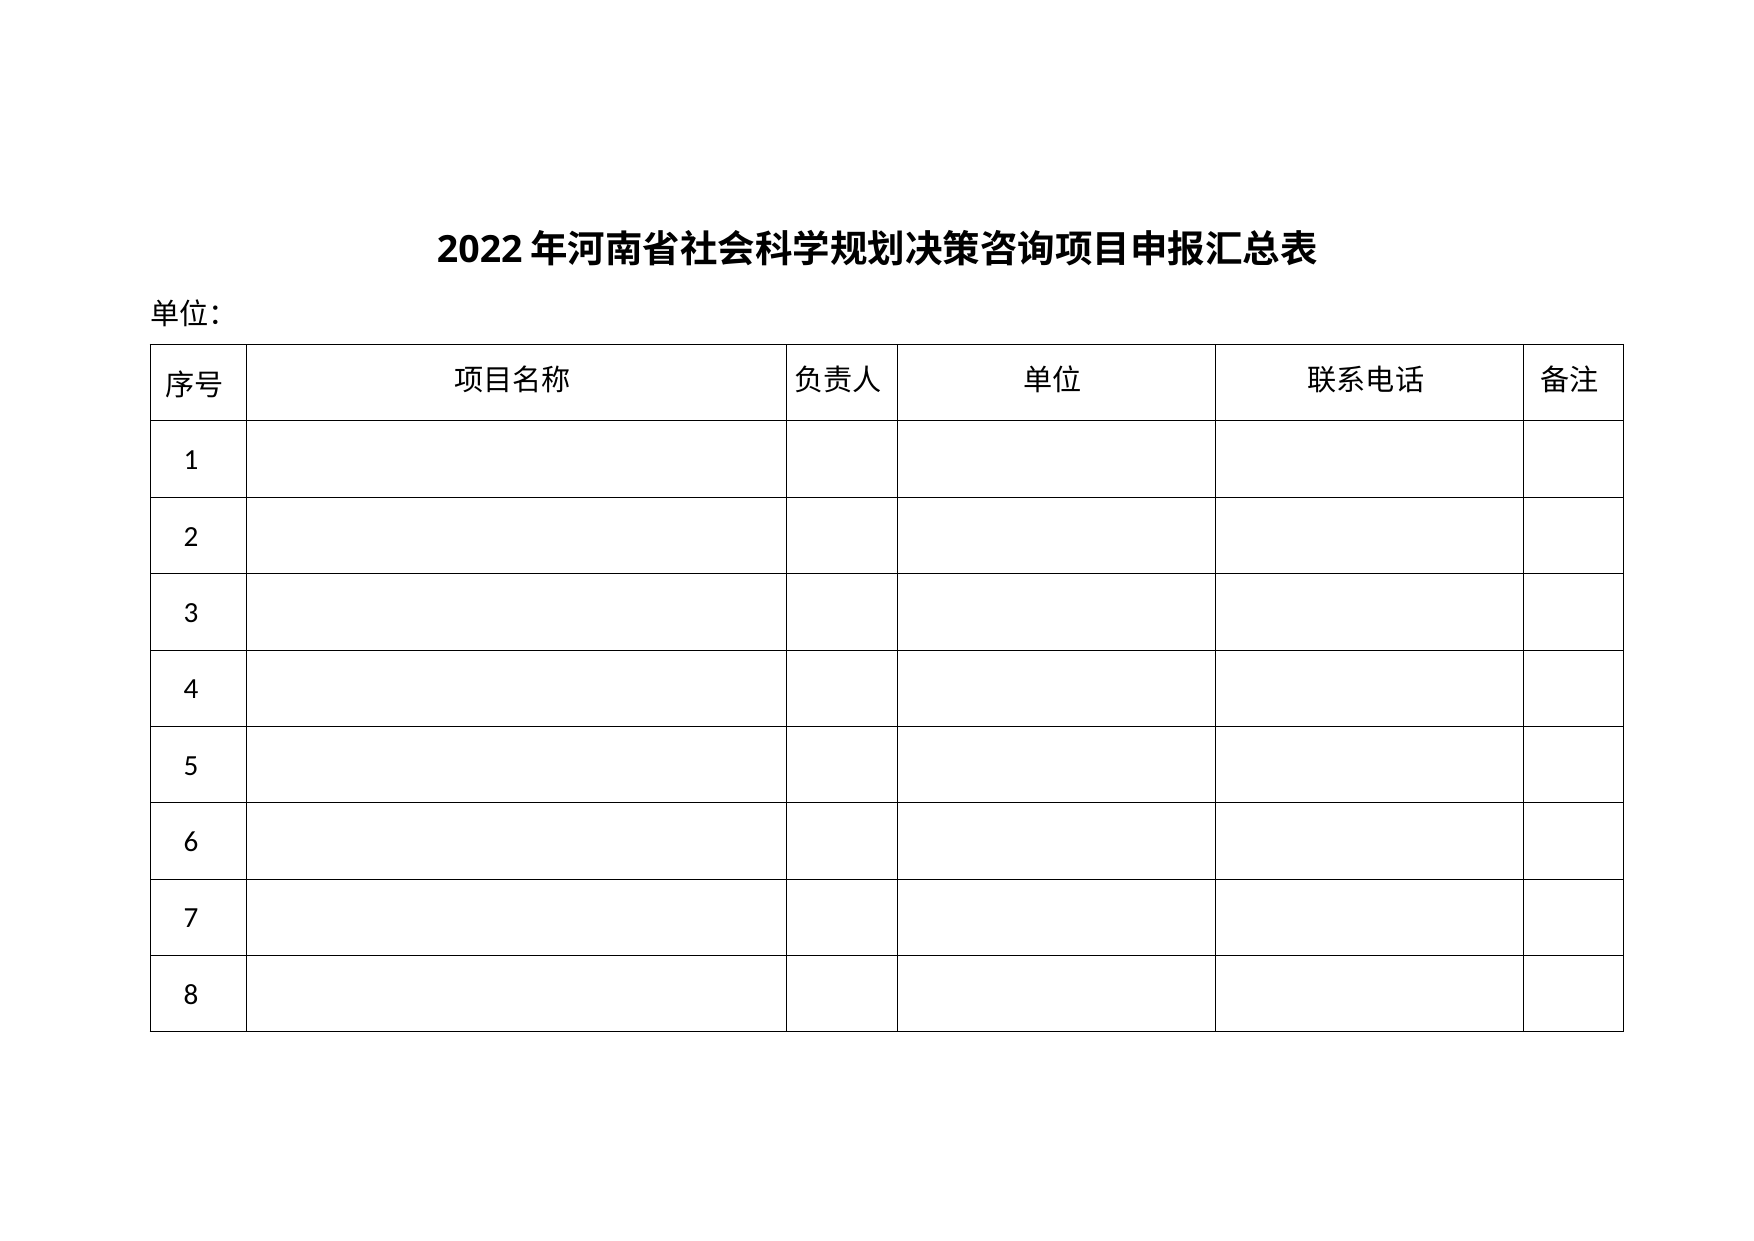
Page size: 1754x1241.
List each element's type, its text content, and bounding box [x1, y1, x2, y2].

table_cell [787, 727, 897, 802]
table_cell [151, 651, 246, 726]
table_cell [898, 421, 1215, 497]
table_cell [787, 421, 897, 497]
table_cell [898, 956, 1215, 1031]
text 2022年河南省社会科学规划决策咨询项目申报汇总表 [150, 214, 1604, 279]
table_cell [247, 574, 786, 649]
table_cell [1524, 803, 1623, 878]
table_cell [1216, 421, 1523, 497]
table_cell [1216, 651, 1523, 726]
table_cell [898, 803, 1215, 878]
table_cell [898, 651, 1215, 726]
table_cell [1524, 498, 1623, 573]
table_cell [1216, 727, 1523, 802]
table_cell [247, 880, 786, 955]
table_cell [247, 956, 786, 1031]
table_cell [247, 727, 786, 802]
table_cell [151, 880, 246, 955]
table_cell [898, 498, 1215, 573]
table_cell [151, 803, 246, 878]
table_cell [1524, 880, 1623, 955]
table_cell [151, 956, 246, 1031]
table_cell [787, 574, 897, 649]
table_cell [1216, 803, 1523, 878]
table_cell [1216, 498, 1523, 573]
table_cell [151, 421, 246, 497]
table_cell [1524, 727, 1623, 802]
table_cell [1524, 956, 1623, 1031]
table_cell [1524, 421, 1623, 497]
table_header 联系电话 [1216, 345, 1523, 420]
table_cell [1524, 651, 1623, 726]
table_header 项目名称 [247, 345, 786, 420]
table_cell [151, 498, 246, 573]
table_cell [247, 498, 786, 573]
table_cell [787, 651, 897, 726]
table_cell [787, 956, 897, 1031]
table_header 负责人 [787, 345, 897, 420]
table_cell [247, 421, 786, 497]
table_cell [1216, 574, 1523, 649]
table_cell [787, 803, 897, 878]
table_cell [898, 727, 1215, 802]
text 单位： [150, 279, 1604, 344]
table_cell [898, 880, 1215, 955]
table_cell [787, 498, 897, 573]
table_cell [151, 574, 246, 649]
table_cell [787, 880, 897, 955]
table_header 备注 [1524, 345, 1623, 420]
table_cell [1216, 956, 1523, 1031]
table_header 序号 [151, 345, 246, 420]
table_header 单位 [898, 345, 1215, 420]
table_cell [247, 651, 786, 726]
table_cell [151, 727, 246, 802]
table_cell [898, 574, 1215, 649]
table_cell [247, 803, 786, 878]
table_cell [1524, 574, 1623, 649]
table_cell [1216, 880, 1523, 955]
